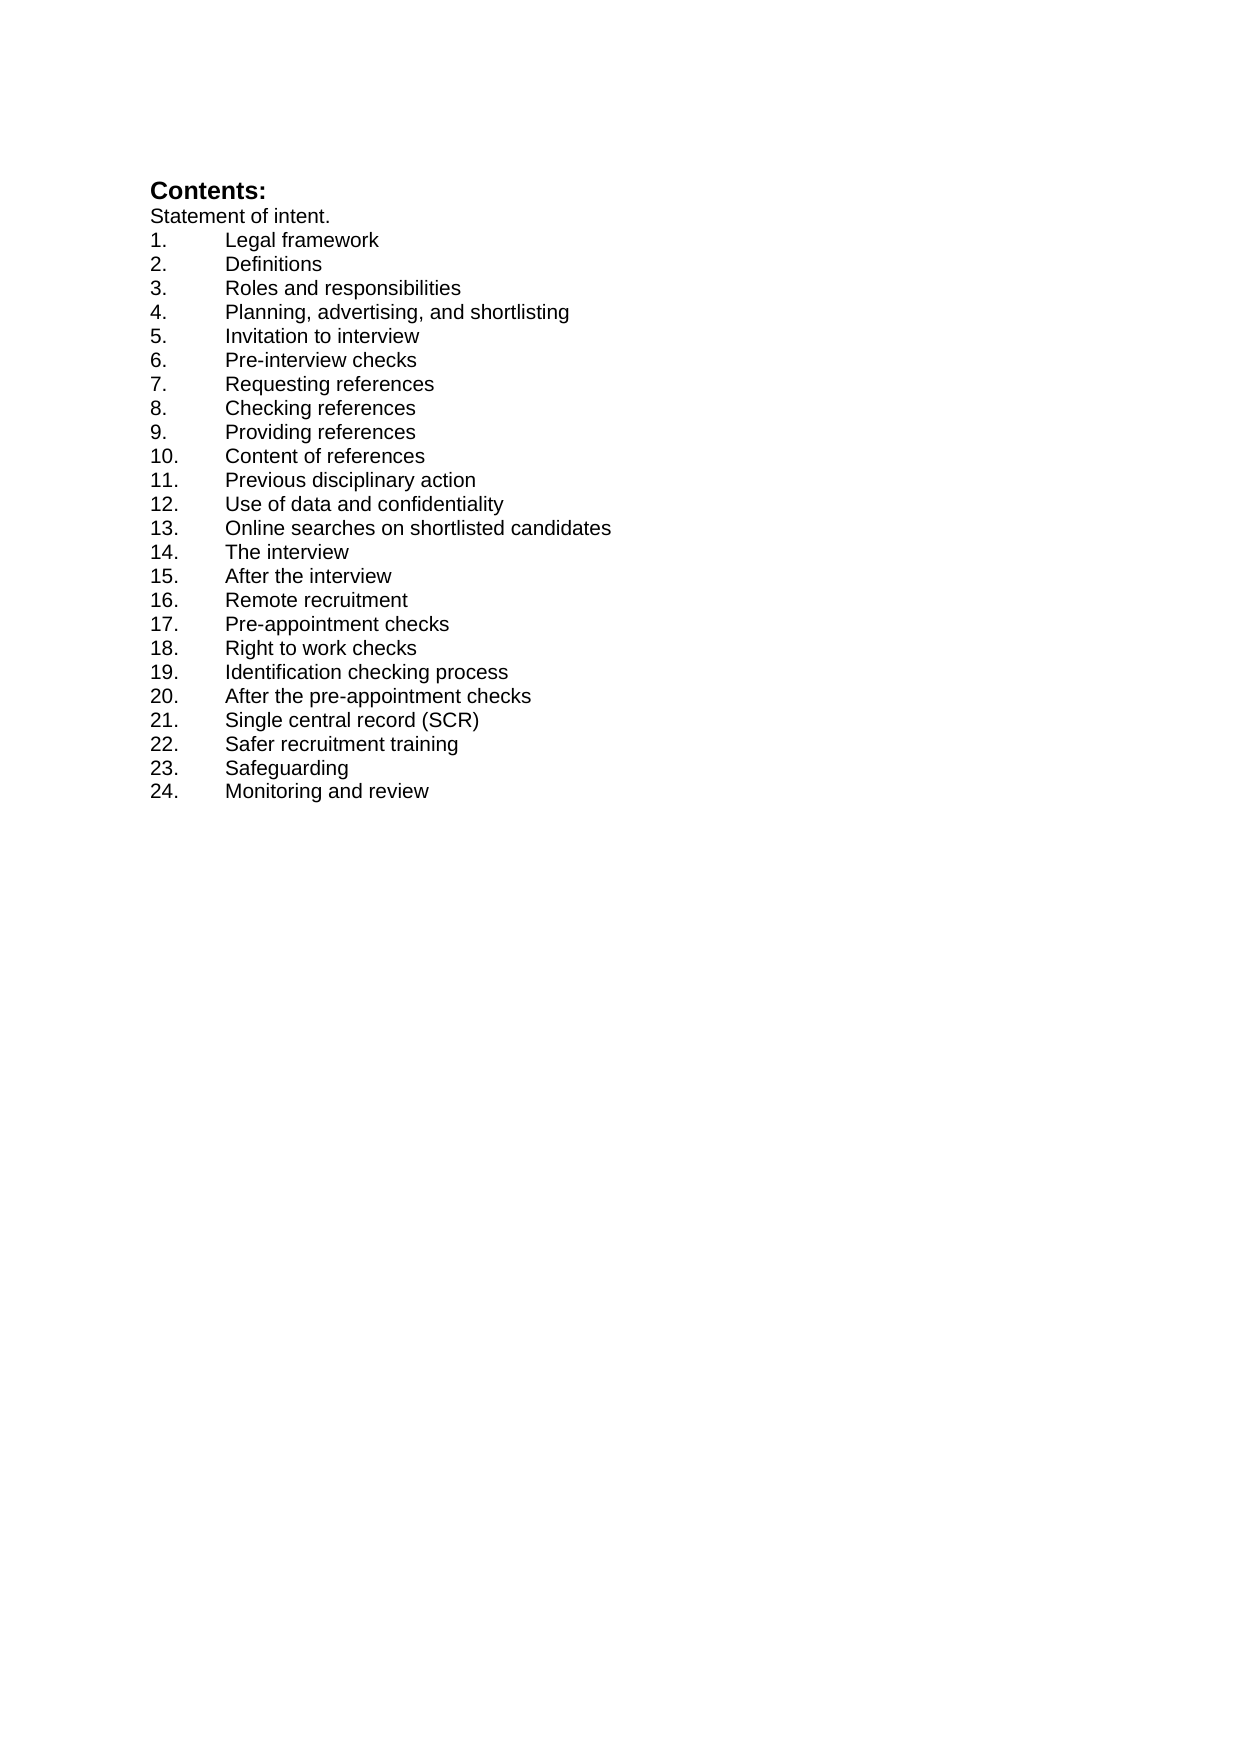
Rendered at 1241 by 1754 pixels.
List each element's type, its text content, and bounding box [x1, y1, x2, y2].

text 3. Roles and responsibilities [150, 276, 1090, 300]
text 23. Safeguarding [150, 755, 1090, 779]
text 13. Online searches on shortlisted candidates [150, 516, 1090, 540]
text Statement of intent. [150, 204, 1090, 228]
subtitle Contents: [150, 176, 1090, 204]
text 15. After the interview [150, 564, 1090, 588]
text 11. Previous disciplinary action [150, 468, 1090, 492]
text 9. Providing references [150, 420, 1090, 444]
text 22. Safer recruitment training [150, 731, 1090, 755]
text 5. Invitation to interview [150, 324, 1090, 348]
text 24. Monitoring and review [150, 779, 1090, 803]
text 6. Pre-interview checks [150, 348, 1090, 372]
text 19. Identification checking process [150, 659, 1090, 683]
text 18. Right to work checks [150, 636, 1090, 659]
text 20. After the pre-appointment checks [150, 683, 1090, 707]
text 14. The interview [150, 540, 1090, 564]
text 10. Content of references [150, 444, 1090, 468]
text 7. Requesting references [150, 372, 1090, 396]
text 4. Planning, advertising, and shortlisting [150, 300, 1090, 324]
text 12. Use of data and confidentiality [150, 492, 1090, 516]
text 17. Pre-appointment checks [150, 612, 1090, 636]
text 2. Definitions [150, 252, 1090, 276]
text 1. Legal framework [150, 228, 1090, 252]
text 21. Single central record (SCR) [150, 707, 1090, 731]
text 16. Remote recruitment [150, 588, 1090, 612]
text 8. Checking references [150, 396, 1090, 420]
